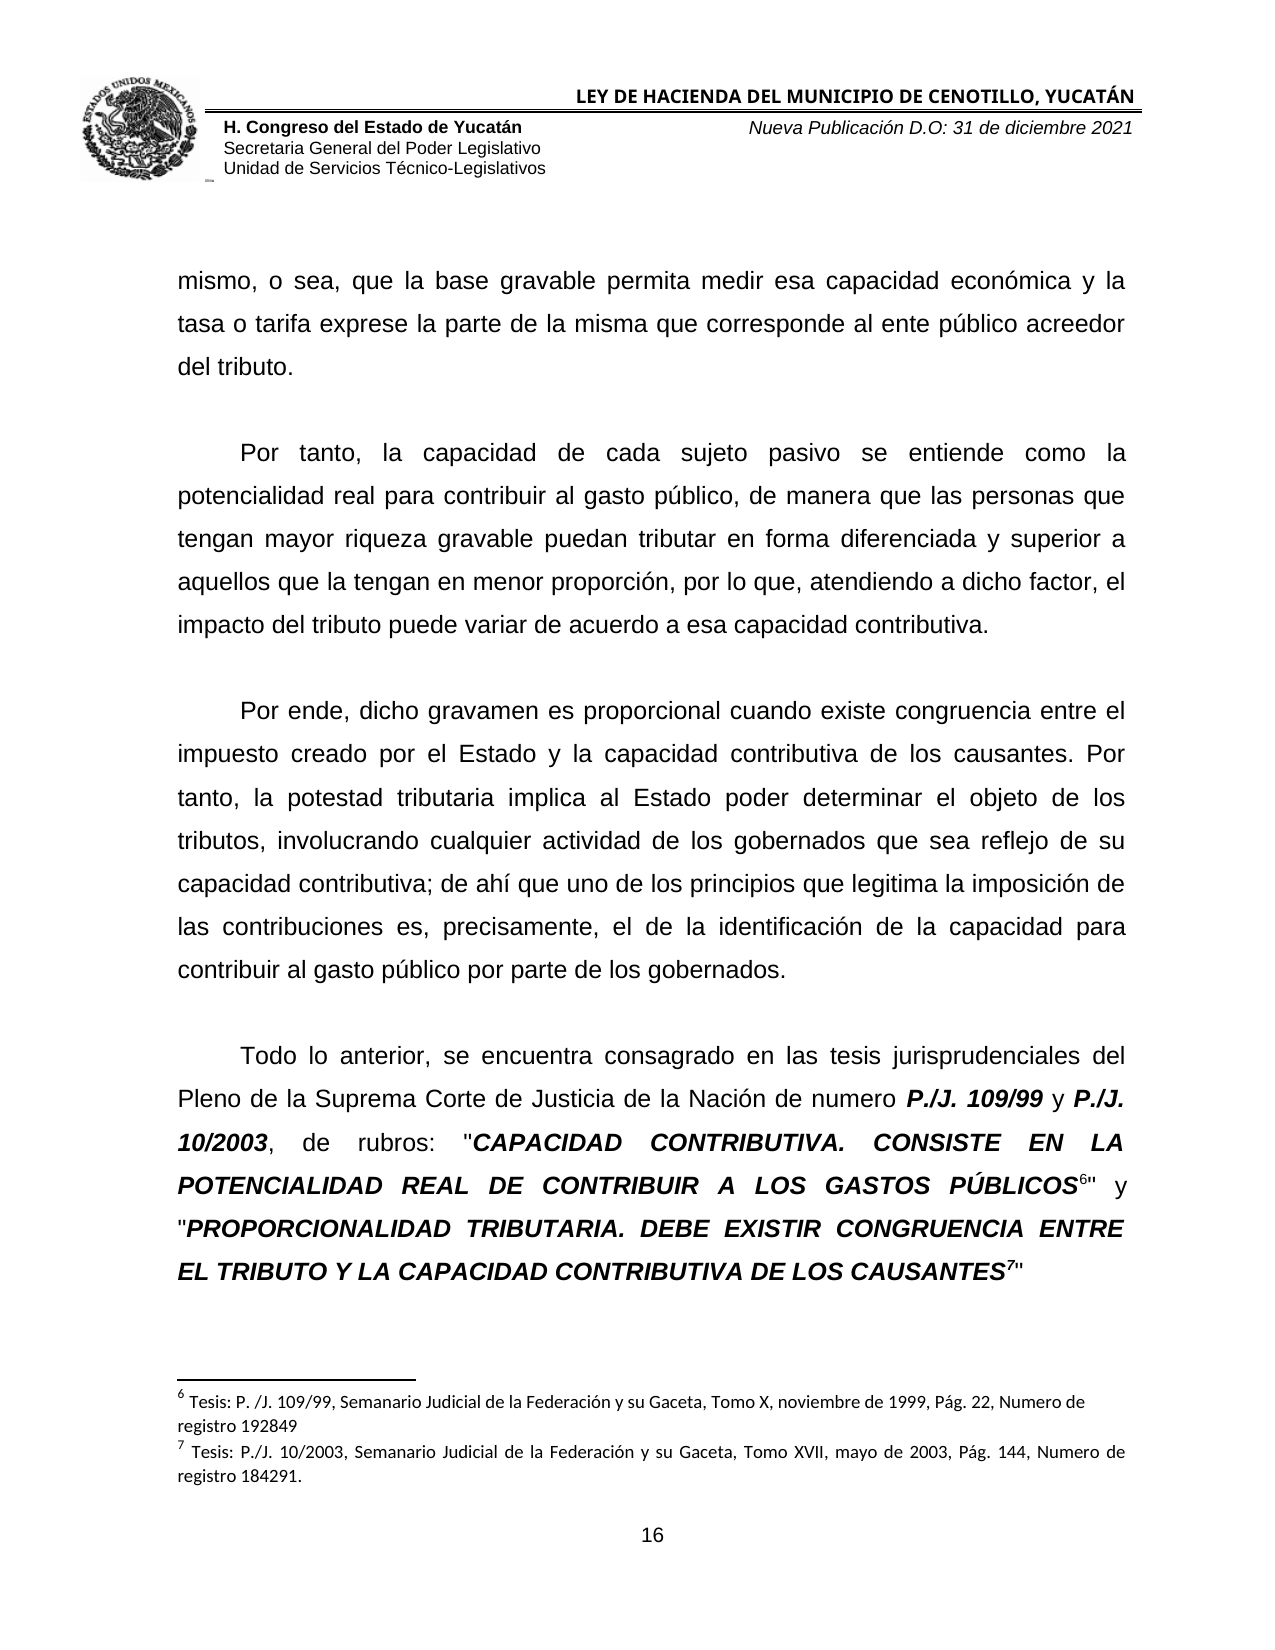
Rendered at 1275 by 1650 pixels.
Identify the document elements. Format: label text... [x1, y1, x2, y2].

text Por tanto, la capacidad de cada sujeto pasivo se entiende como la potencialidad real para contribuir al gasto público, de manera que las personas que tengan mayor riqueza gravable puedan tributar en forma diferenciada y superior a aquellos que la tengan en menor proporción, por lo que, atendiendo a dicho factor, el impacto del tributo puede variar de acuerdo a esa capacidad contributiva. [177, 438, 1127, 639]
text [177, 266, 1127, 381]
text Todo lo anterior, se encuentra consagrado en las tesis jurisprudenciales del Pleno de la Suprema Corte de Justicia de la Nación de numero P./J. 109/99 y P./J. 10/2003, de rubros: "CAPACIDAD CONTRIBUTIVA. CONSISTE EN LA POTENCIALIDAD REAL DE CONTRIBUIR A LOS GASTOS PÚBLICOS" y "PROPORCIONALIDAD TRIBUTARIA. DEBE EXISTIR CONGRUENCIA ENTRE EL TRIBUTO Y LA CAPACIDAD CONTRIBUTIVA DE LOS CAUSANTES" [177, 1041, 1127, 1286]
text Por ende, dicho gravamen es proporcional cuando existe congruencia entre el impuesto creado por el Estado y la capacidad contributiva de los causantes. Por tanto, la potestad tributaria implica al Estado poder determinar el objeto de los tributos, involucrando cualquier actividad de los gobernados que sea reflejo de su capacidad contributiva; de ahí que uno de los principios que legitima la imposición de las contribuciones es, precisamente, el de la identificación de la capacidad para contribuir al gasto público por parte de los gobernados. [177, 696, 1127, 984]
